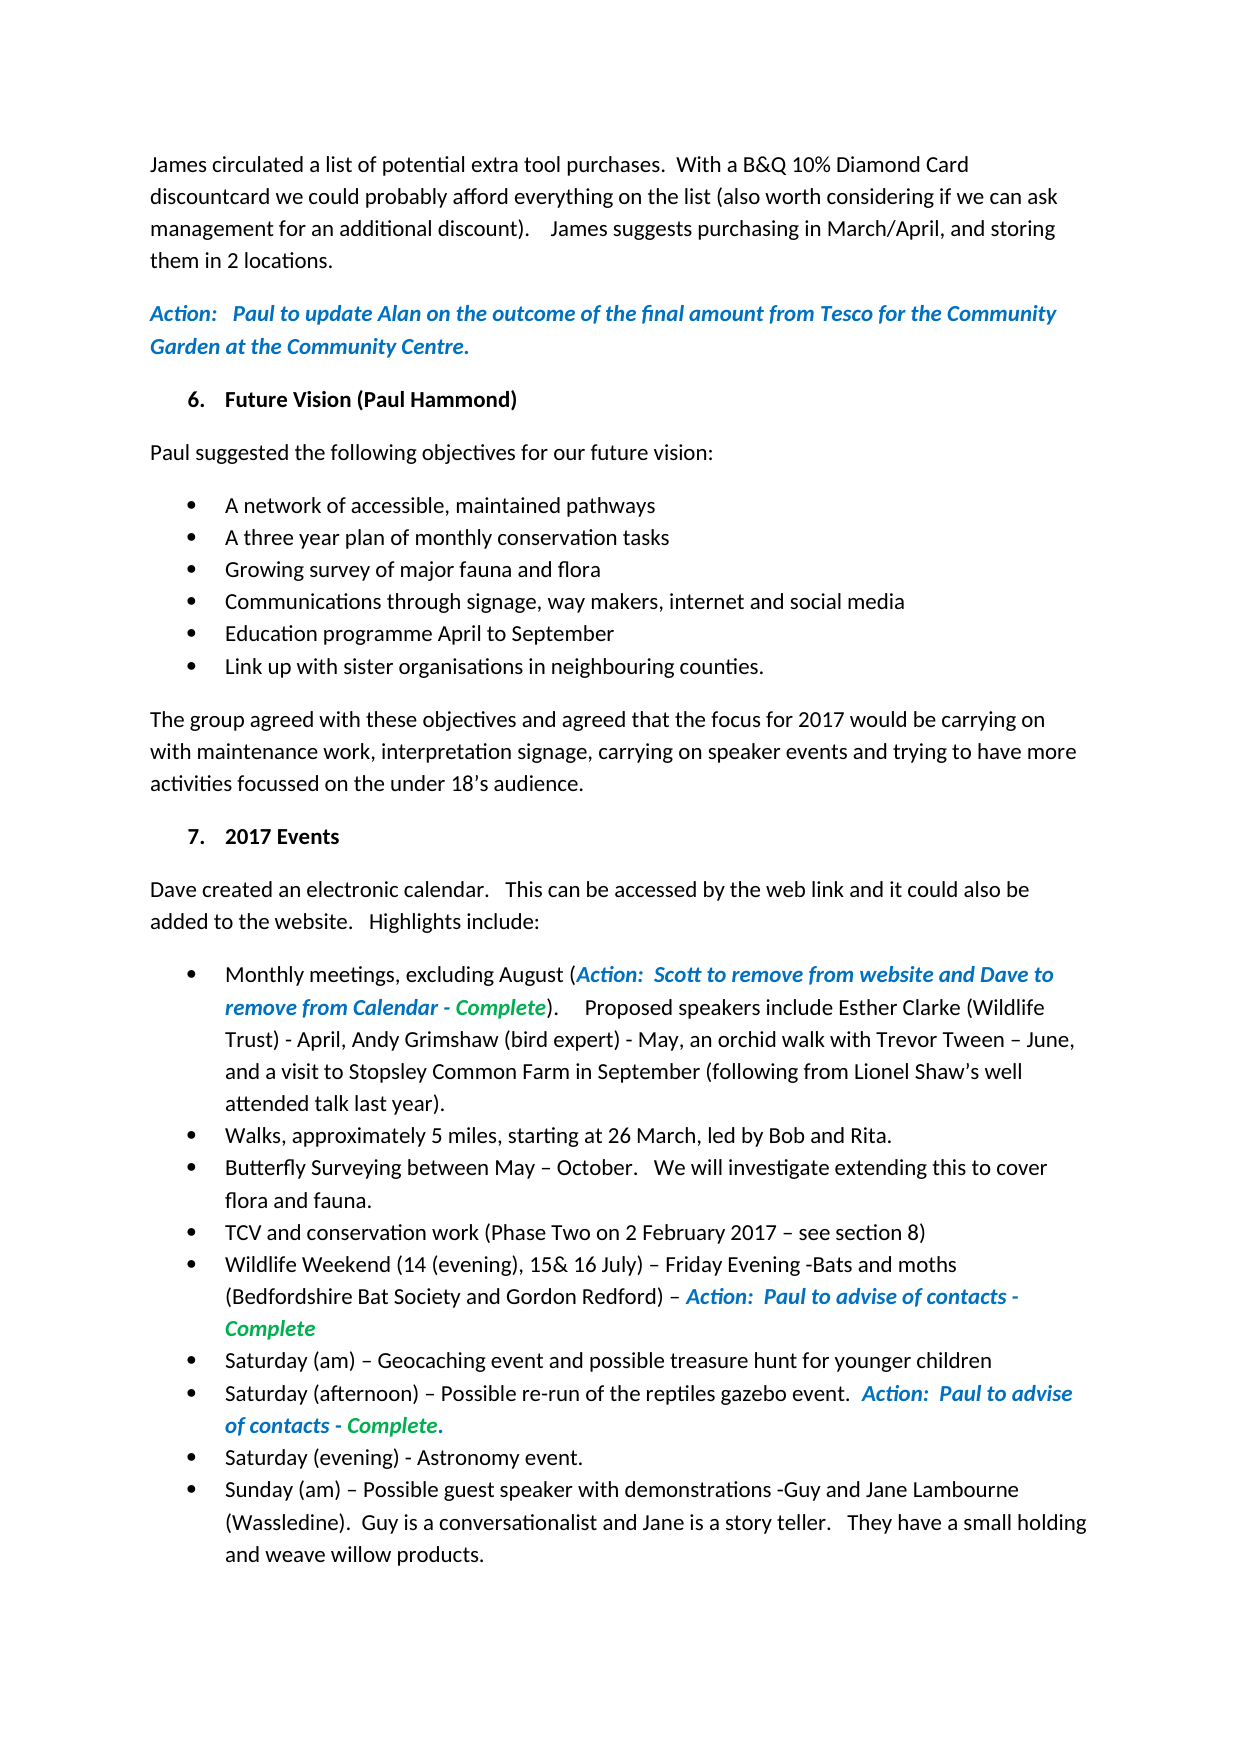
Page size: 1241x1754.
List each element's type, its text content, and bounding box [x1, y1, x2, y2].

list 2017 Events [187, 822, 1090, 850]
list Walks, approximately 5 miles, starting at 26 March, led by Bob and Rita. [187, 1121, 1090, 1149]
text James circulated a list of potential extra tool purchases. With a B&Q 10% Diamond Card discountcard we could probably afford everything on the list (also worth considering if we can ask management for an additional discount). James suggests purchasing in March/April, and storing them in 2 locations. [150, 150, 1090, 274]
list A network of accessible, maintained pathways [187, 491, 1090, 519]
list Saturday (evening) - Astronomy event. [187, 1443, 1090, 1471]
text Action: Paul to update Alan on the outcome of the final amount from Tesco for the Community Garden at the Community Centre. [150, 299, 1090, 360]
list Sunday (am) – Possible guest speaker with demonstrations -Guy and Jane Lambourne (Wassledine). Guy is a conversationalist and Jane is a story teller. They have a small holding and weave willow products. [187, 1475, 1090, 1568]
text Paul suggested the following objectives for our future vision: [150, 438, 1090, 466]
list Saturday (am) – Geocaching event and possible treasure hunt for younger children [187, 1347, 1090, 1375]
list Education programme April to September [187, 619, 1090, 648]
text Dave created an electronic calendar. This can be accessed by the web link and it could also be added to the website. Highlights include: [150, 875, 1090, 935]
list Saturday (afternoon) – Possible re-run of the reptiles gazebo event. Action: Paul to advise of contacts - Complete. [187, 1379, 1090, 1439]
list Monthly meetings, excluding August (Action: Scott to remove from website and Dave to remove from Calendar - Complete). Proposed speakers include Esther Clarke (Wildlife Trust) - April, Andy Grimshaw (bird expert) - May, an orchid walk with Trevor Tween – June, and a visit to Stopsley Common Farm in September (following from Lionel Shaw’s well attended talk last year). [187, 960, 1090, 1117]
list Communications through signage, way makers, internet and social media [187, 587, 1090, 615]
list Future Vision (Paul Hammond) [187, 385, 1090, 413]
list Growing survey of major fauna and flora [187, 555, 1090, 583]
text The group agreed with these objectives and agreed that the focus for 2017 would be carrying on with maintenance work, interpretation signage, carrying on speaker events and trying to have more activities focussed on the under 18’s audience. [150, 705, 1090, 797]
list A three year plan of monthly conservation tasks [187, 523, 1090, 551]
list Wildlife Weekend (14 (evening), 15& 16 July) – Friday Evening -Bats and moths (Bedfordshire Bat Society and Gordon Redford) – Action: Paul to advise of contacts - Complete [187, 1250, 1090, 1342]
list TCV and conservation work (Phase Two on 2 February 2017 – see section 8) [187, 1218, 1090, 1246]
list Butterfly Surveying between May – October. We will investigate extending this to cover flora and fauna. [187, 1153, 1090, 1214]
list Link up with sister organisations in neighbouring counties. [187, 652, 1090, 680]
